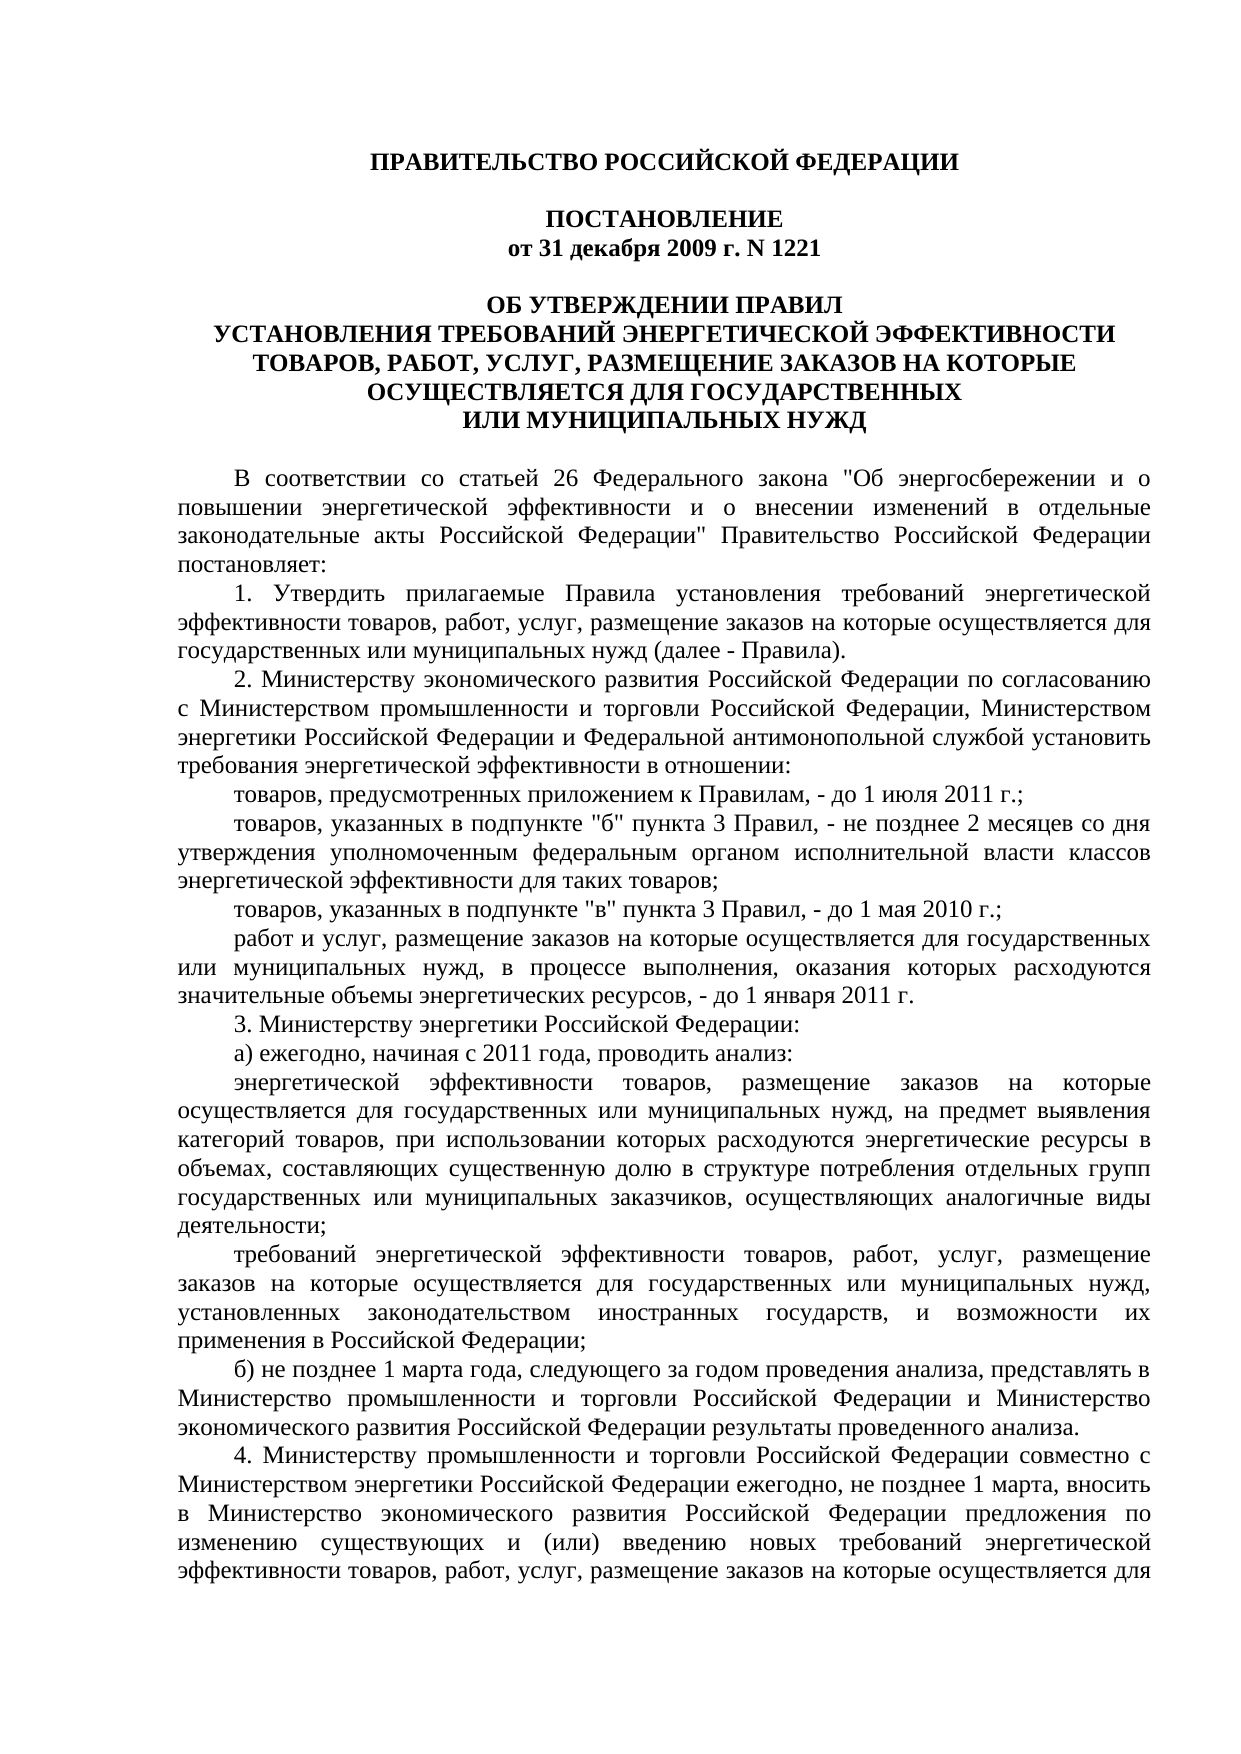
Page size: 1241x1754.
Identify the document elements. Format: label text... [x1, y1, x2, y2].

text б) не позднее 1 марта года, следующего за годом проведения анализа, представлять в Министерство промышленности и торговли Российской Федерации и Министерство экономического развития Российской Федерации результаты проведенного анализа. [177, 1354, 1152, 1441]
text товаров, указанных в подпункте "в" пункта 3 Правил, - до 1 мая .; [177, 894, 1152, 923]
text работ и услуг, размещение заказов на которые осуществляется для государственных или муниципальных нужд, в процессе выполнения, оказания которых расходуются значительные объемы энергетических ресурсов, - до 1 января . [177, 923, 1152, 1009]
title ИЛИ МУНИЦИПАЛЬНЫХ НУЖД [177, 406, 1152, 434]
text 2. Министерству экономического развития Российской Федерации по согласованию с Министерством промышленности и торговли Российской Федерации, Министерством энергетики Российской Федерации и Федеральной антимонопольной службой установить требования энергетической эффективности в отношении: [177, 664, 1152, 779]
text В соответствии со статьей 26 Федерального закона "Об энергосбережении и о повышении энергетической эффективности и о внесении изменений в отдельные законодательные акты Российской Федерации" Правительство Российской Федерации постановляет: [177, 463, 1152, 578]
title ОБ УТВЕРЖДЕНИИ ПРАВИЛ [177, 291, 1152, 319]
text 1. Утвердить прилагаемые Правила установления требований энергетической эффективности товаров, работ, услуг, размещение заказов на которые осуществляется для государственных или муниципальных нужд (далее - Правила). [177, 578, 1152, 664]
title ТОВАРОВ, РАБОТ, УСЛУГ, РАЗМЕЩЕНИЕ ЗАКАЗОВ НА КОТОРЫЕ [177, 348, 1152, 377]
title ОСУЩЕСТВЛЯЕТСЯ ДЛЯ ГОСУДАРСТВЕННЫХ [177, 377, 1152, 406]
text товаров, указанных в подпункте "б" пункта 3 Правил, - не позднее 2 месяцев со дня утверждения уполномоченным федеральным органом исполнительной власти классов энергетической эффективности для таких товаров; [177, 808, 1152, 894]
text 3. Министерству энергетики Российской Федерации: [177, 1009, 1152, 1038]
text а) ежегодно, начиная с 2011 года, проводить анализ: [177, 1038, 1152, 1067]
text товаров, предусмотренных приложением к Правилам, - до 1 июля .; [177, 779, 1152, 808]
text требований энергетической эффективности товаров, работ, услуг, размещение заказов на которые осуществляется для государственных или муниципальных нужд, установленных законодательством иностранных государств, и возможности их применения в Российской Федерации; [177, 1239, 1152, 1354]
title ПОСТАНОВЛЕНИЕ [177, 204, 1152, 233]
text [177, 1441, 1152, 1584]
title ПРАВИТЕЛЬСТВО РОССИЙСКОЙ ФЕДЕРАЦИИ [177, 147, 1152, 176]
text энергетической эффективности товаров, размещение заказов на которые осуществляется для государственных или муниципальных нужд, на предмет выявления категорий товаров, при использовании которых расходуются энергетические ресурсы в объемах, составляющих существенную долю в структуре потребления отдельных групп государственных или муниципальных заказчиков, осуществляющих аналогичные виды деятельности; [177, 1067, 1152, 1239]
title от 31 декабря . N 1221 [177, 233, 1152, 262]
title УСТАНОВЛЕНИЯ ТРЕБОВАНИЙ ЭНЕРГЕТИЧЕСКОЙ ЭФФЕКТИВНОСТИ [177, 319, 1152, 348]
